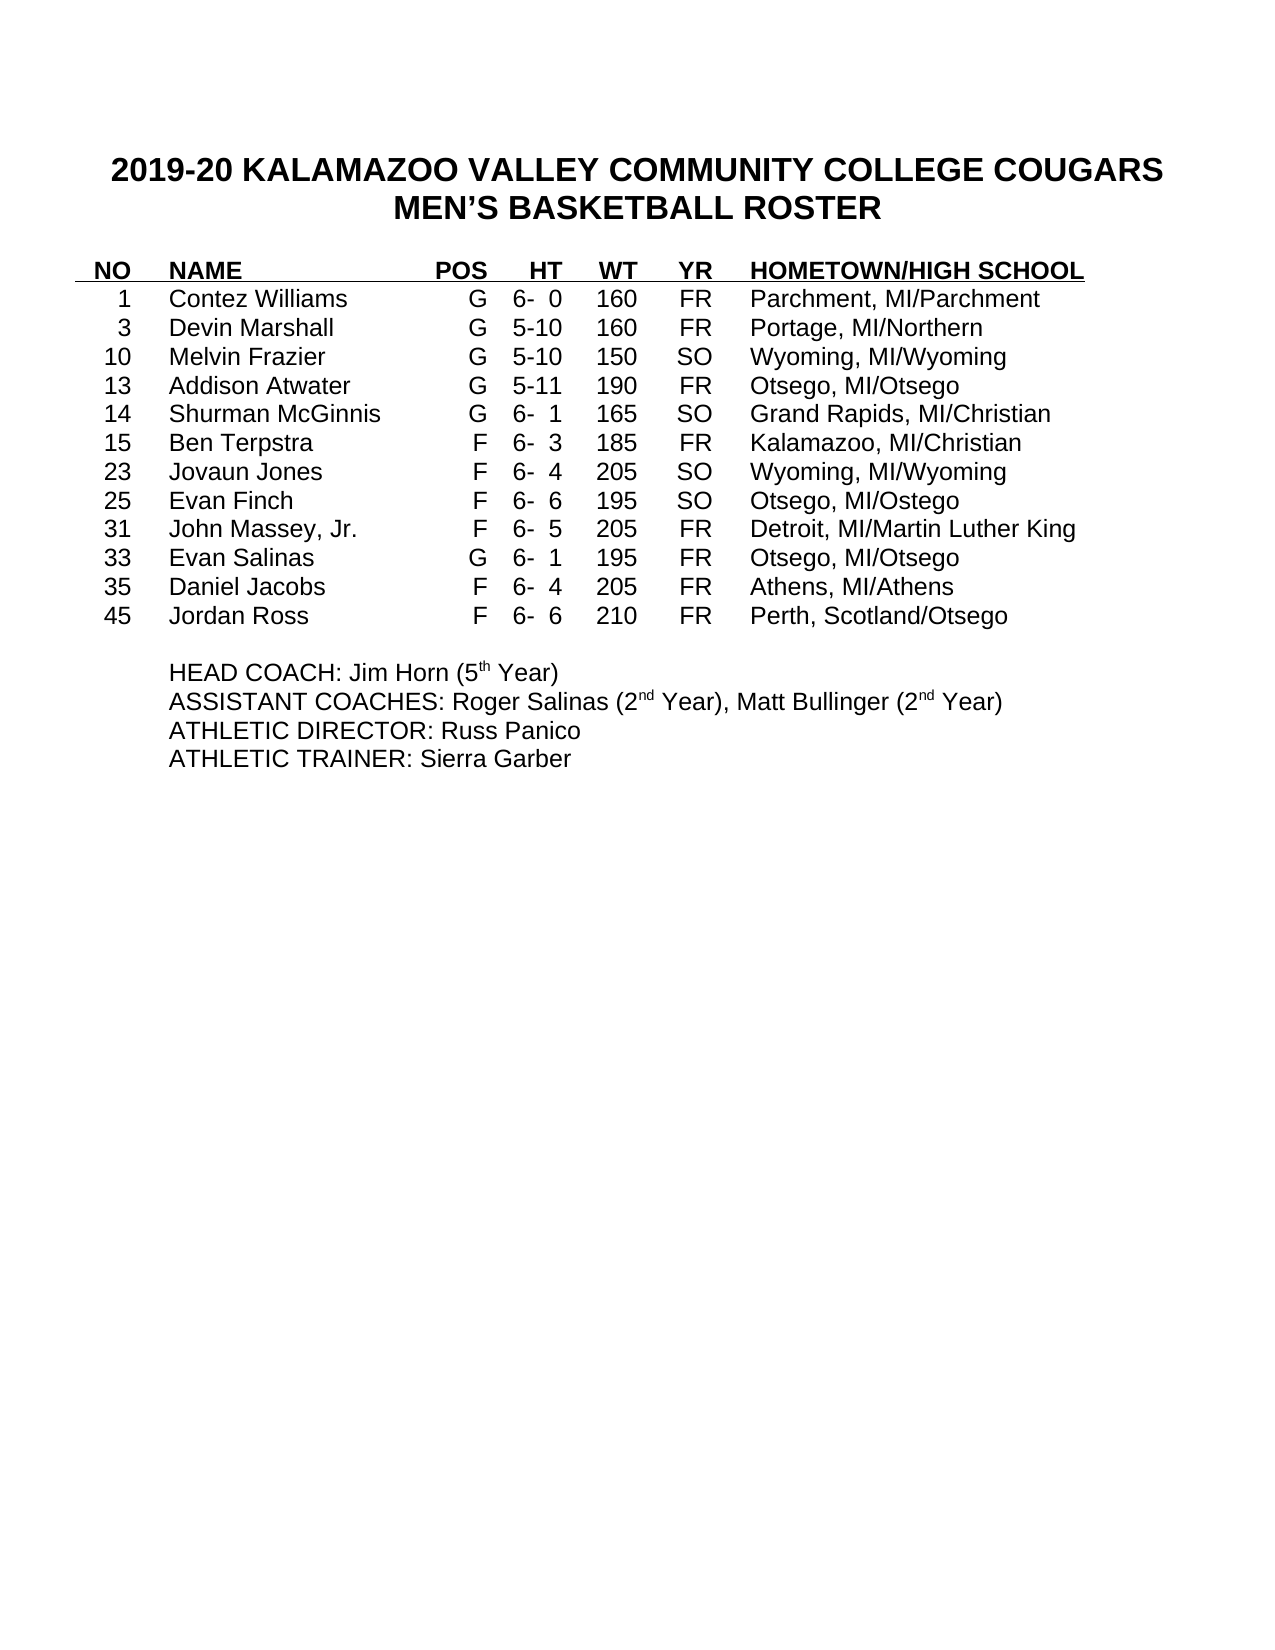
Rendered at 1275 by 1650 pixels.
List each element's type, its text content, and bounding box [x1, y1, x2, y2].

text 10 Melvin Frazier G 5-10 150 SO Wyoming, MI/Wyoming [75, 342, 1200, 371]
text 14 Shurman McGinnis G 6- 1 165 SO Grand Rapids, MI/Christian [75, 399, 1200, 428]
text 15 Ben Terpstra F 6- 3 185 FR Kalamazoo, MI/Christian [75, 428, 1200, 457]
text 33 Evan Salinas G 6- 1 195 FR Otsego, MI/Otsego [75, 543, 1200, 572]
text 13 Addison Atwater G 5-11 190 FR Otsego, MI/Otsego [75, 371, 1200, 399]
text HEAD COACH: Jim Horn (5th Year) [75, 658, 1200, 687]
text ASSISTANT COACHES: Roger Salinas (2nd Year), Matt Bullinger (2nd Year) [75, 687, 1200, 716]
text MEN’S BASKETBALL ROSTER [75, 188, 1200, 227]
text 45 Jordan Ross F 6- 6 210 FR Perth, Scotland/Otsego [75, 601, 1200, 629]
text 23 Jovaun Jones F 6- 4 205 SO Wyoming, MI/Wyoming [75, 457, 1200, 486]
text 31 John Massey, Jr. F 6- 5 205 FR Detroit, MI/Martin Luther King [75, 514, 1200, 543]
text 25 Evan Finch F 6- 6 195 SO Otsego, MI/Ostego [75, 486, 1200, 514]
text ATHLETIC DIRECTOR: Russ Panico [75, 716, 1200, 744]
text 3 Devin Marshall G 5-10 160 FR Portage, MI/Northern [75, 313, 1200, 342]
text NO NAME POS HT WT YR HOMETOWN/HIGH SCHOOL [75, 256, 1200, 284]
text 35 Daniel Jacobs F 6- 4 205 FR Athens, MI/Athens [75, 572, 1200, 601]
text ATHLETIC TRAINER: Sierra Garber [75, 744, 1200, 773]
text 2019-20 KALAMAZOO VALLEY COMMUNITY COLLEGE COUGARS [75, 150, 1200, 188]
text 1 Contez Williams G 6- 0 160 FR Parchment, MI/Parchment [75, 284, 1200, 313]
